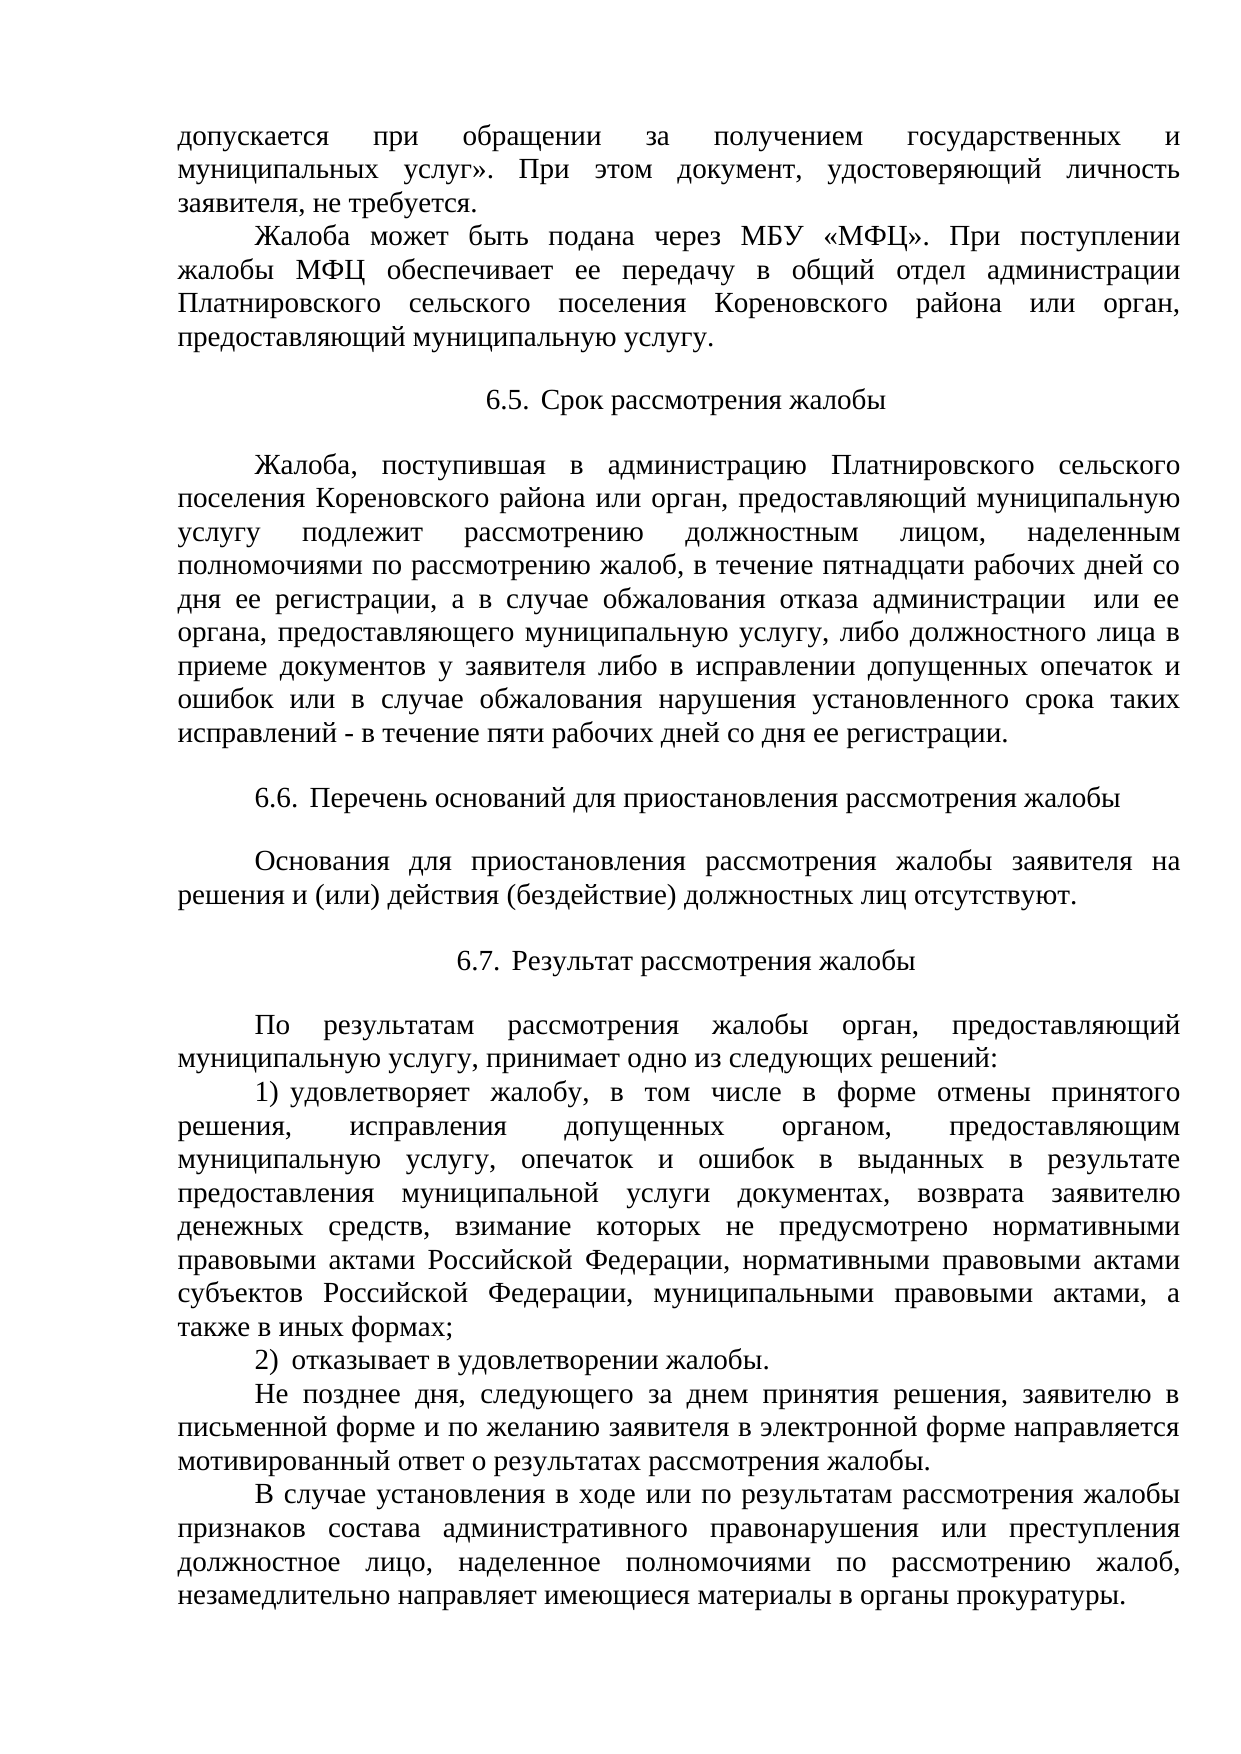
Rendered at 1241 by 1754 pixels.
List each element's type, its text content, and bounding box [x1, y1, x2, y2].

text Жалоба может быть подана через МБУ «МФЦ». При поступлении жалобы МФЦ обеспечивает ее передачу в общий отдел администрации Платнировского сельского поселения Кореновского района или орган, предоставляющий муниципальную услугу. [177, 219, 1181, 353]
list удовлетворяет жалобу, в том числе в форме отмены принятого решения, исправления допущенных органом, предоставляющим муниципальную услугу, опечаток и ошибок в выданных в результате предоставления муниципальной услуги документах, возврата заявителю денежных средств, взимание которых не предусмотрено нормативными правовыми актами Российской Федерации, нормативными правовыми актами субъектов Российской Федерации, муниципальными правовыми актами, а также в иных формах; [177, 1075, 1181, 1343]
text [177, 118, 1181, 219]
text В случае установления в ходе или по результатам рассмотрения жалобы признаков состава административного правонарушения или преступления должностное лицо, наделенное полномочиями по рассмотрению жалоб, незамедлительно направляет имеющиеся материалы в органы прокуратуры. [177, 1477, 1181, 1611]
text Жалоба, поступившая в администрацию Платнировского сельского поселения Кореновского района или орган, предоставляющий муниципальную услугу подлежит рассмотрению должностным лицом, наделенным полномочиями по рассмотрению жалоб, в течение пятнадцати рабочих дней со дня ее регистрации, а в случае обжалования отказа администрации или ее органа, предоставляющего муниципальную услугу, либо должностного лица в приеме документов у заявителя либо в исправлении допущенных опечаток и ошибок или в случае обжалования нарушения установленного срока таких исправлений - в течение пяти рабочих дней со дня ее регистрации. [177, 447, 1181, 749]
text По результатам рассмотрения жалобы орган, предоставляющий муниципальную услугу, принимает одно из следующих решений: [177, 1008, 1181, 1075]
list отказывает в удовлетворении жалобы. [177, 1343, 1181, 1377]
list Перечень оснований для приостановления рассмотрения жалобы [177, 784, 1181, 813]
list Результат рассмотрения жалобы [456, 947, 1181, 976]
text Основания для приостановления рассмотрения жалобы заявителя на решения и (или) действия (бездействие) должностных лиц отсутствуют. [177, 844, 1181, 912]
list Срок рассмотрения жалобы [486, 386, 1181, 416]
text Не позднее дня, следующего за днем принятия решения, заявителю в письменной форме и по желанию заявителя в электронной форме направляется мотивированный ответ о результатах рассмотрения жалобы. [177, 1377, 1181, 1477]
